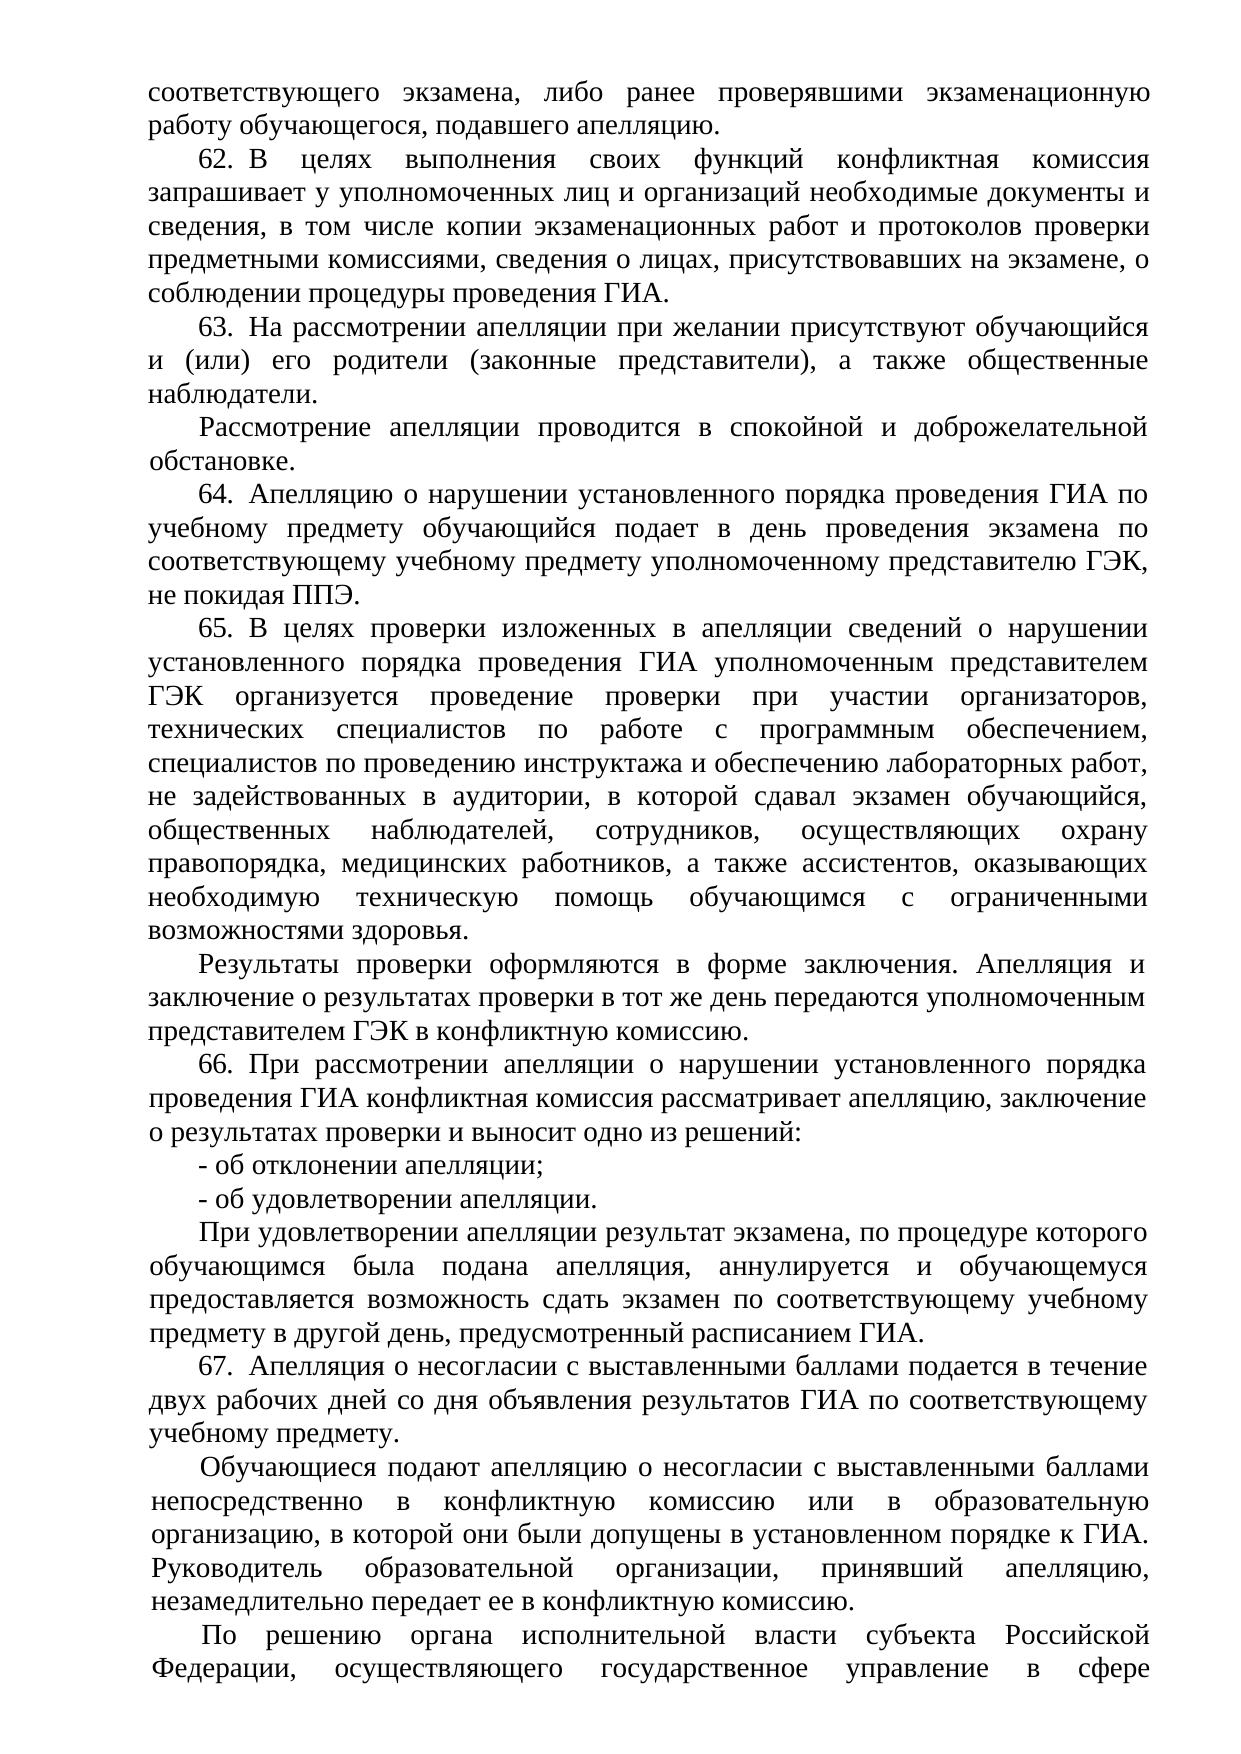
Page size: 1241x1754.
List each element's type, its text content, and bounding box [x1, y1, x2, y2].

list Апелляцию о нарушении установленного порядка проведения ГИА по учебному предмету обучающийся подает в день проведения экзамена по соответствующему учебному предмету уполномоченному представителю ГЭК, не покидая ППЭ. [148, 476, 1149, 611]
text - об отклонении апелляции; [198, 1147, 1152, 1181]
text При удовлетворении апелляции результат экзамена, по процедуре которого обучающимся была подана апелляция, аннулируется и обучающемуся предоставляется возможность сдать экзамен по соответствующему учебному предмету в другой день, предусмотренный расписанием ГИА. [149, 1214, 1149, 1348]
text 67. Апелляция о несогласии с выставленными баллами подается в течение двух рабочих дней со дня объявления результатов ГИА по соответствующему учебному предмету. [148, 1348, 1149, 1449]
text 66. При рассмотрении апелляции о нарушении установленного порядка проведения ГИА конфликтная комиссия рассматривает апелляцию, заключение о результатах проверки и выносит одно из решений: [148, 1047, 1147, 1147]
text - об удовлетворении апелляции. [198, 1181, 1152, 1214]
text Рассмотрение апелляции проводится в спокойной и доброжелательной обстановке. [149, 409, 1149, 476]
text Обучающиеся подают апелляцию о несогласии с выставленными баллами непосредственно в конфликтную комиссию или в образовательную организацию, в которой они были допущены в установленном порядке к ГИА. Руководитель образовательной организации, принявший апелляцию, незамедлительно передает ее в конфликтную комиссию. [151, 1449, 1150, 1617]
list На рассмотрении апелляции при желании присутствуют обучающийся и (или) его родители (законные представители), а также общественные наблюдатели. [148, 309, 1149, 409]
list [148, 74, 1152, 141]
text Результаты проверки оформляются в форме заключения. Апелляция и заключение о результатах проверки в тот же день передаются уполномоченным представителем ГЭК в конфликтную комиссию. [148, 946, 1146, 1047]
list В целях выполнения своих функций конфликтная комиссия запрашивает у уполномоченных лиц и организаций необходимые документы и сведения, в том числе копии экзаменационных работ и протоколов проверки предметными комиссиями, сведения о лицах, присутствовавших на экзамене, о соблюдении процедуры проведения ГИА. [148, 141, 1151, 309]
list В целях проверки изложенных в апелляции сведений о нарушении установленного порядка проведения ГИА уполномоченным представителем ГЭК организуется проведение проверки при участии организаторов, технических специалистов по работе с программным обеспечением, специалистов по проведению инструктажа и обеспечению лабораторных работ, не задействованных в аудитории, в которой сдавал экзамен обучающийся, общественных наблюдателей, сотрудников, осуществляющих охрану правопорядка, медицинских работников, а также ассистентов, оказывающих необходимую техническую помощь обучающимся с ограниченными возможностями здоровья. [148, 611, 1149, 946]
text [151, 1617, 1151, 1684]
